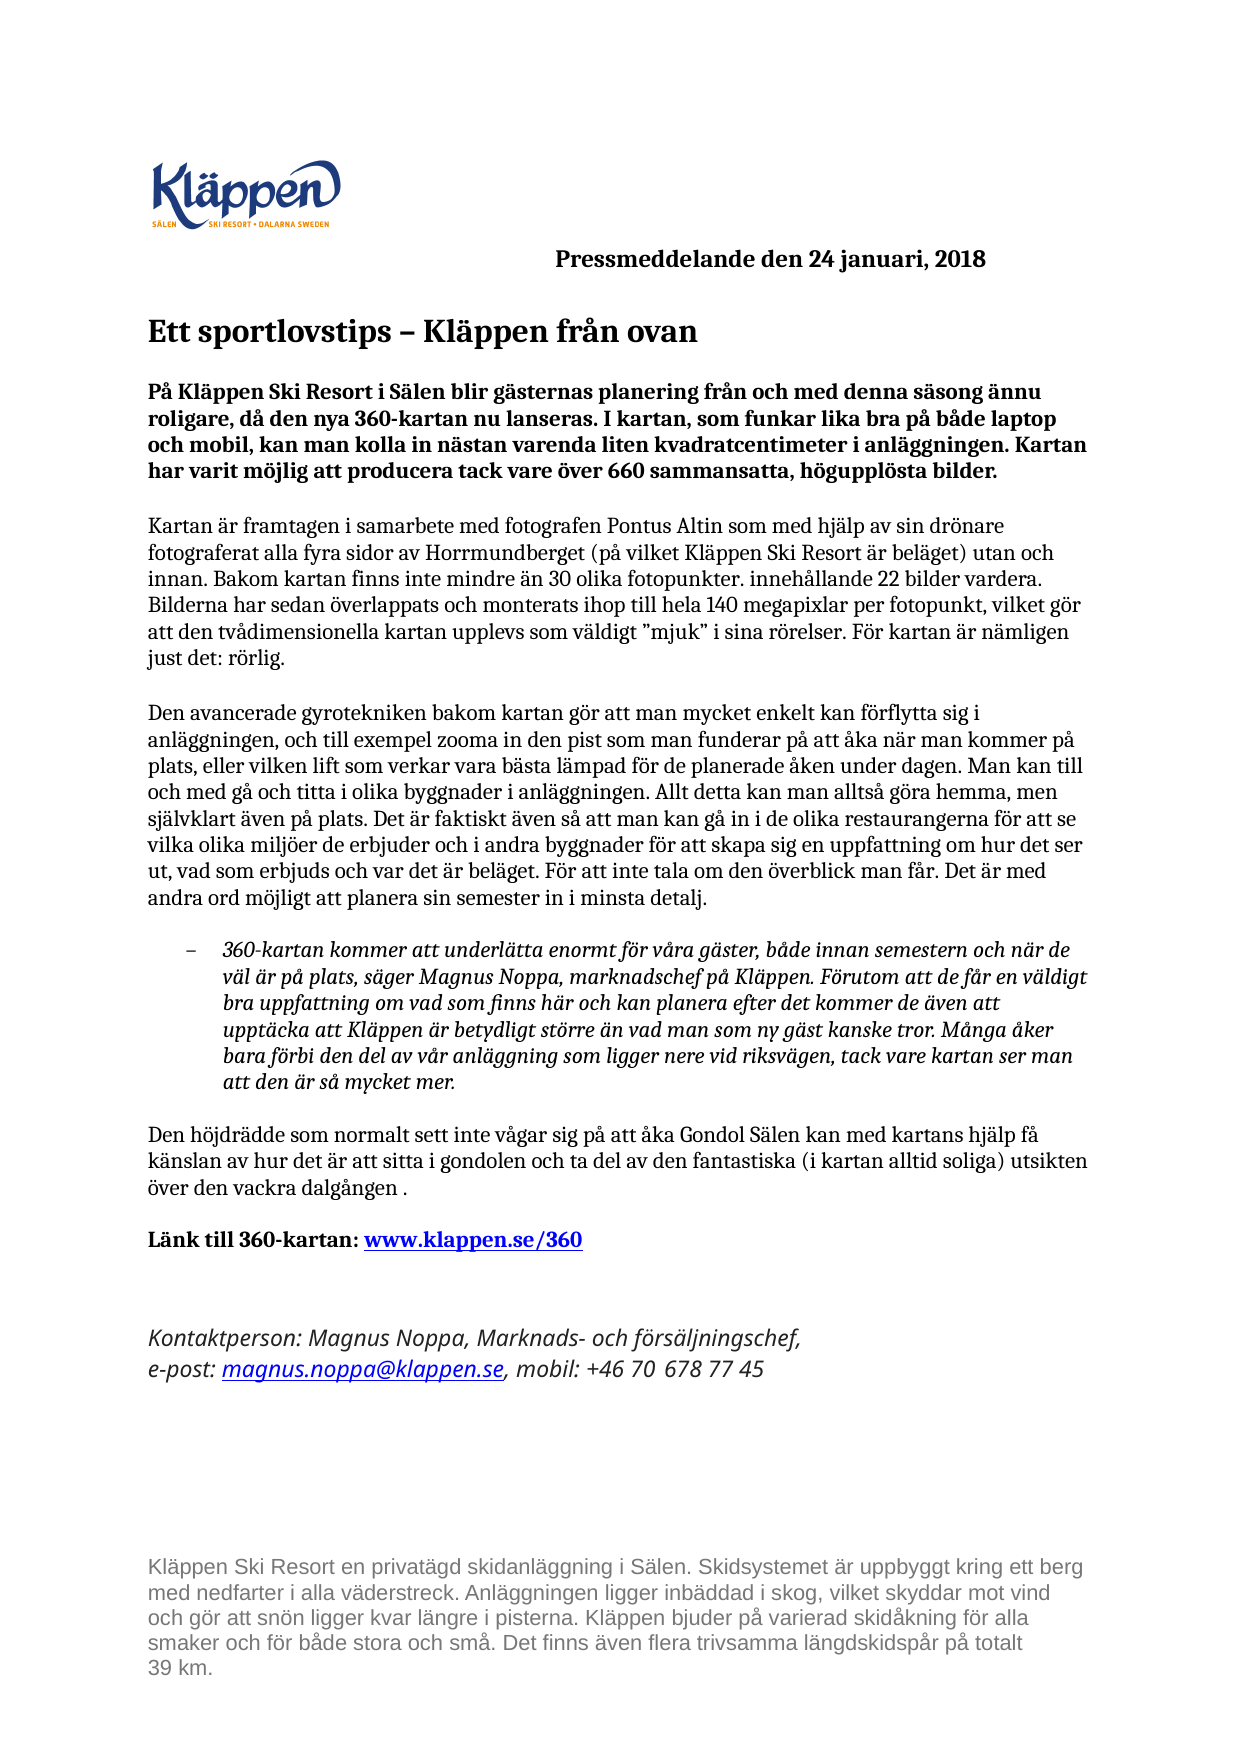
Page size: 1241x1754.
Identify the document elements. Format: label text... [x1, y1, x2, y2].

text Den höjdrädde som normalt sett inte vågar sig på att åka Gondol Sälen kan med kartans hjälp få känslan av hur det är att sitta i gondolen och ta del av den fantastiska (i kartan alltid soliga) utsikten över den vackra dalgången . [148, 1095, 1093, 1201]
list 360-kartan kommer att underlätta enormt för våra gäster, både innan semestern och när de väl är på plats, säger Magnus Noppa, marknadschef på Kläppen. Förutom att de får en väldigt bra uppfattning om vad som finns här och kan planera efter det kommer de även att upptäcka att Kläppen är betydligt större än vad man som ny gäst kanske tror. Många åker bara förbi den del av vår anläggning som ligger nere vid riksvägen, tack vare kartan ser man att den är så mycket mer. [185, 937, 1093, 1095]
subtitle Kontaktperson: Magnus Noppa, Marknads- och försäljningschef, e-post: magnus.noppa@klappen.se, mobil: +46 70 678 77 45 [148, 1322, 1093, 1384]
text Kartan är framtagen i samarbete med fotografen Pontus Altin som med hjälp av sin drönare fotograferat alla fyra sidor av Horrmundberget (på vilket Kläppen Ski Resort är beläget) utan och innan. Bakom kartan finns inte mindre än 30 olika fotopunkter. innehållande 22 bilder vardera. Bilderna har sedan överlappats och monterats ihop till hela 140 megapixlar per fotopunkt, vilket gör att den tvådimensionella kartan upplevs som väldigt ”mjuk” i sina rörelser. För kartan är nämligen just det: rörlig. [148, 513, 1093, 700]
picture [147, 147, 343, 245]
text Den avancerade gyrotekniken bakom kartan gör att man mycket enkelt kan förflytta sig i anläggningen, och till exempel zooma in den pist som man funderar på att åka när man kommer på plats, eller vilken lift som verkar vara bästa lämpad för de planerade åken under dagen. Man kan till och med gå och titta i olika byggnader i anläggningen. Allt detta kan man alltså göra hemma, men självklart även på plats. Det är faktiskt även så att man kan gå in i de olika restaurangerna för att se vilka olika miljöer de erbjuder och i andra byggnader för att skapa sig en uppfattning om hur det ser ut, vad som erbjuds och var det är beläget. För att inte tala om den överblick man får. Det är med andra ord möjligt att planera sin semester in i minsta detalj. [148, 700, 1093, 911]
text På Kläppen Ski Resort i Sälen blir gästernas planering från och med denna säsong ännu roligare, då den nya 360-kartan nu lanseras. I kartan, som funkar lika bra på både laptop och mobil, kan man kolla in nästan varenda liten kvadratcentimeter i anläggningen. Kartan har varit möjlig att producera tack vare över 660 sammansatta, högupplösta bilder. [148, 379, 1093, 484]
text Ett sportlovstips – Kläppen från ovan [148, 312, 1093, 350]
text Länk till 360-kartan: www.klappen.se/360 [148, 1227, 1093, 1253]
text Pressmeddelande den 24 januari, 2018 [555, 245, 1093, 274]
